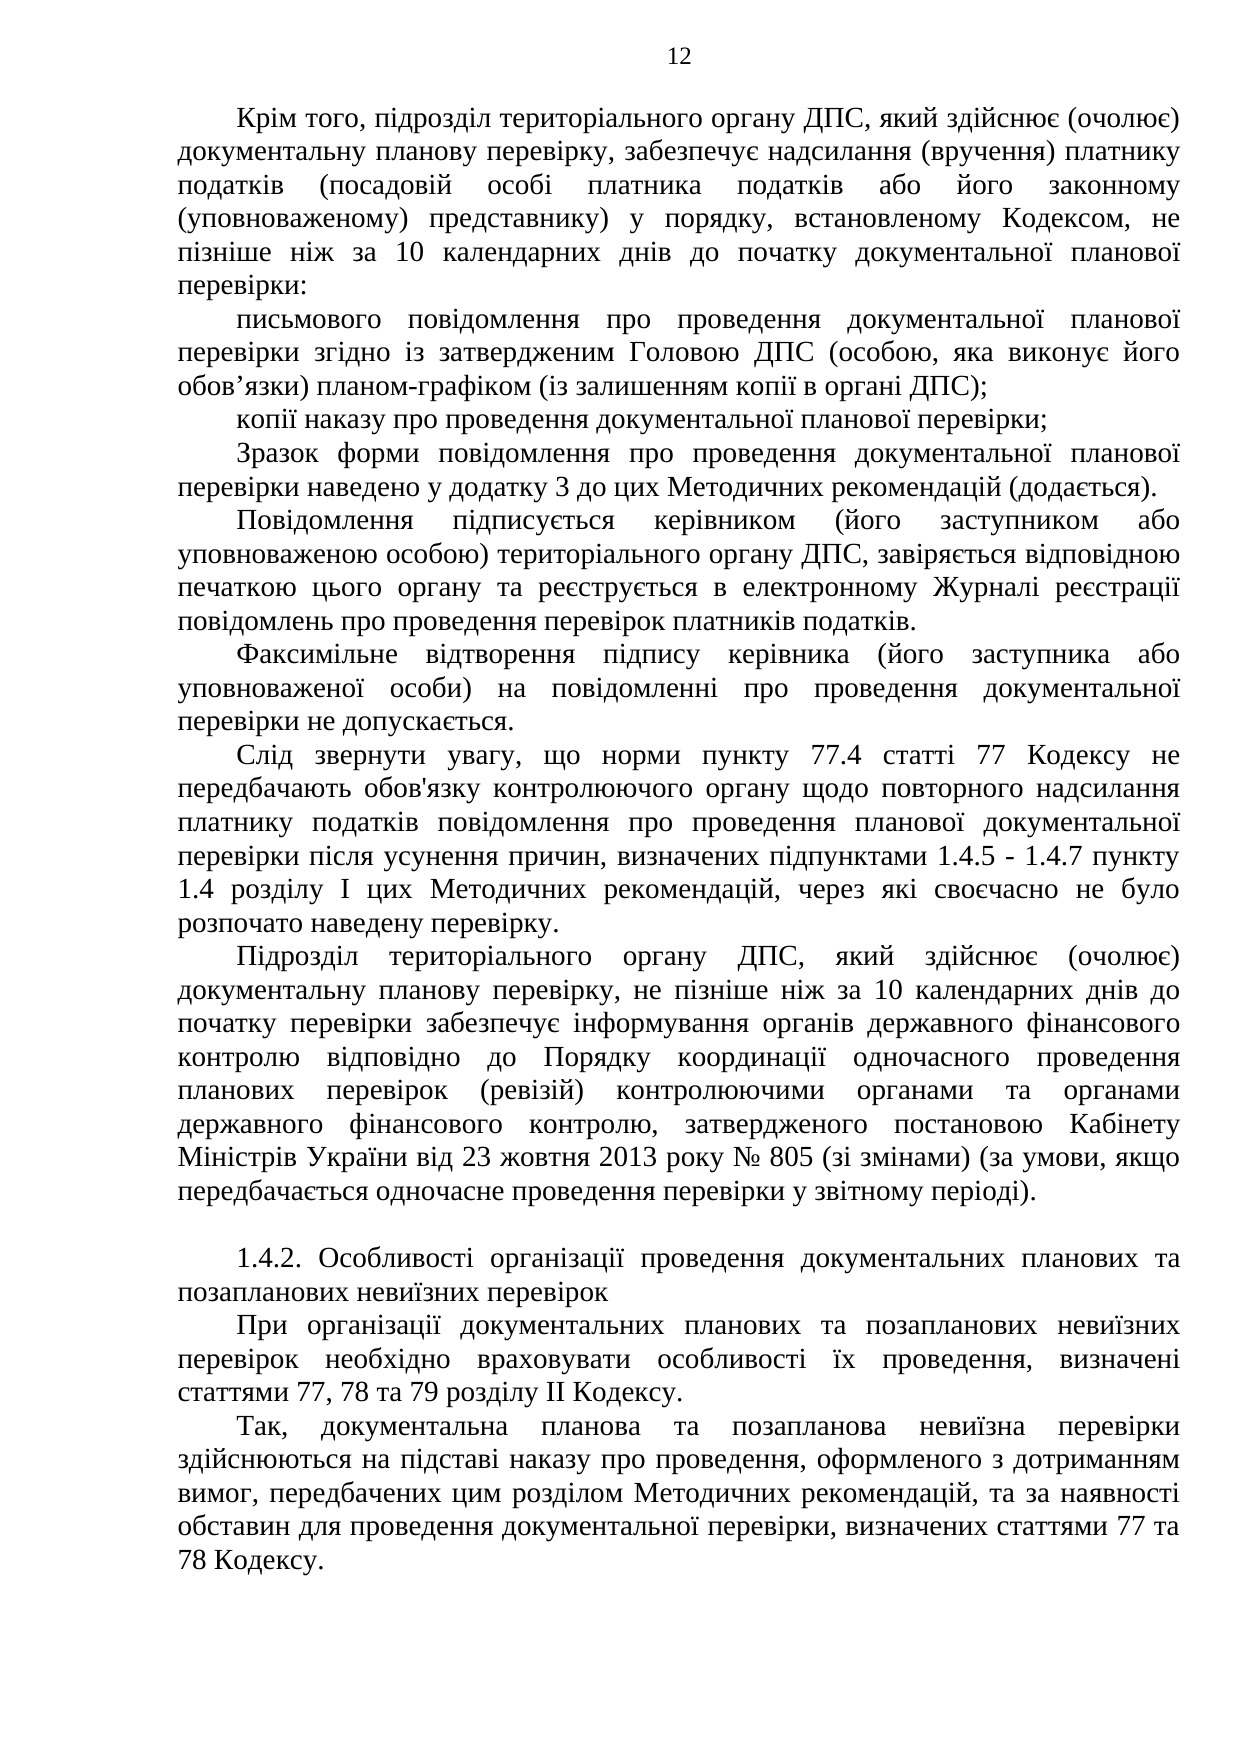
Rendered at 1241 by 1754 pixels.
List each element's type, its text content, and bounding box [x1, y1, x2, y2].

text копії наказу про проведення документальної планової перевірки; [177, 402, 1181, 435]
text Зразок форми повідомлення про проведення документальної планової перевірки наведено у додатку 3 до цих Методичних рекомендацій (додається). [177, 435, 1181, 502]
text Так, документальна планова та позапланова невиїзна перевірки здійснюються на підставі наказу про проведення, оформленого з дотриманням вимог, передбачених цим розділом Методичних рекомендацій, та за наявності обставин для проведення документальної перевірки, визначених статтями 77 та 78 Кодексу. [177, 1408, 1181, 1576]
text Слід звернути увагу, що норми пункту 77.4 статті 77 Кодексу не передбачають обов'язку контролюючого органу щодо повторного надсилання платнику податків повідомлення про проведення планової документальної перевірки після усунення причин, визначених підпунктами 1.4.5 - 1.4.7 пункту 1.4 розділу I цих Методичних рекомендацій, через які своєчасно не було розпочато наведену перевірку. [177, 737, 1181, 938]
text Факсимільне відтворення підпису керівника (його заступника або уповноваженої особи) на повідомленні про проведення документальної перевірки не допускається. [177, 636, 1181, 737]
text 1.4.2. Особливості організації проведення документальних планових та позапланових невиїзних перевірок [177, 1240, 1181, 1307]
text Підрозділ територіального органу ДПС, який здійснює (очолює) документальну планову перевірку, не пізніше ніж за 10 календарних днів до початку перевірки забезпечує інформування органів державного фінансового контролю відповідно до Порядку координації одночасного проведення планових перевірок (ревізій) контролюючими органами та органами державного фінансового контролю, затвердженого постановою Кабінету Міністрів України від 23 жовтня 2013 року № 805 (зі змінами) (за умови, якщо передбачається одночасне проведення перевірки у звітному періоді). [177, 938, 1181, 1207]
text При організації документальних планових та позапланових невиїзних перевірок необхідно враховувати особливості їх проведення, визначені статтями 77, 78 та 79 розділу ІІ Кодексу. [177, 1307, 1181, 1408]
text письмового повідомлення про проведення документальної планової перевірки згідно із затвердженим Головою ДПС (особою, яка виконує його обов’язки) планом-графіком (із залишенням копії в органі ДПС); [177, 301, 1181, 402]
text Крім того, підрозділ територіального органу ДПС, який здійснює (очолює) документальну планову перевірку, забезпечує надсилання (вручення) платнику податків (посадовій особі платника податків або його законному (уповноваженому) представнику) у порядку, встановленому Кодексом, не пізніше ніж за 10 календарних днів до початку документальної планової перевірки: [177, 100, 1181, 301]
text Повідомлення підписується керівником (його заступником або уповноваженою особою) територіального органу ДПС, завіряється відповідною печаткою цього органу та реєструється в електронному Журналі реєстрації повідомлень про проведення перевірок платників податків. [177, 502, 1181, 636]
